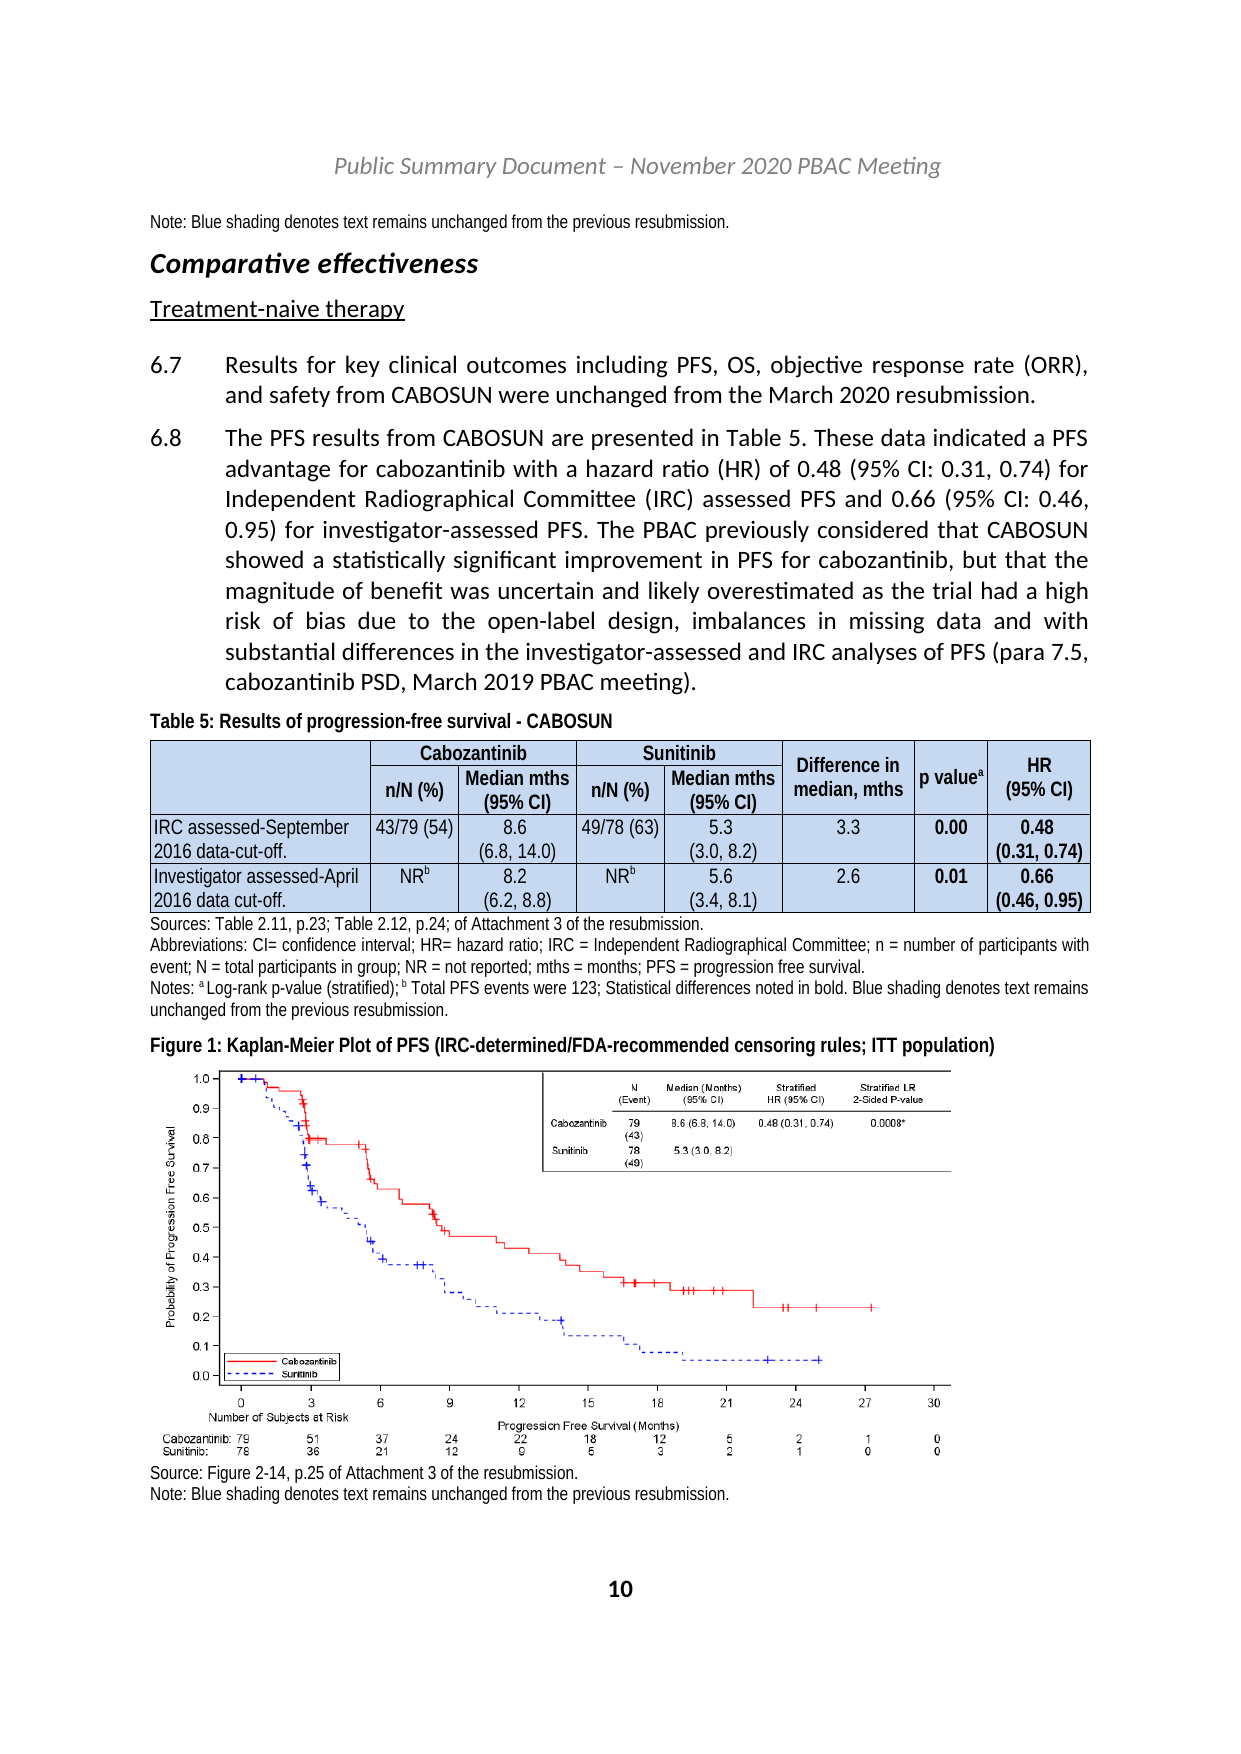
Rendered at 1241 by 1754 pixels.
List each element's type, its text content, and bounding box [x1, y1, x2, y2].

table_cell 8.6 (6.8, 14.0) [459, 815, 576, 863]
text Abbreviations: CI= confidence interval; HR= hazard ratio; IRC = Independent Radiographical Committee; n = number of participants with event; N = total participants in group; NR = not reported; mths = months; PFS = progression free survival. [150, 934, 1090, 977]
text The PFS results from CABOSUN are presented in Table 5. These data indicated a PFS advantage for cabozantinib with a hazard ratio (HR) of 0.48 (95% CI: 0.31, 0.74) for Independent Radiographical Committee (IRC) assessed PFS and 0.66 (95% CI: 0.46, 0.95) for investigator-assessed PFS. The PBAC previously considered that CABOSUN showed a statistically significant improvement in PFS for cabozantinib, but that the magnitude of benefit was uncertain and likely overestimated as the trial had a high risk of bias due to the open-label design, imbalances in missing data and with substantial differences in the investigator-assessed and IRC analyses of PFS (para 7.5, cabozantinib PSD, March 2019 PBAC meeting). [150, 422, 1090, 697]
table_header [151, 741, 370, 814]
table_header Difference in median, mths [783, 741, 914, 814]
table_header Cabozantinib [371, 741, 576, 765]
subtitle Comparative effectiveness [150, 245, 1090, 281]
table_cell 0.00 [915, 815, 987, 863]
table_cell IRC assessed-September 2016 data-cut-off. [151, 815, 370, 863]
text Note: Blue shading denotes text remains unchanged from the previous resubmission. [150, 211, 1090, 233]
table_cell Investigator assessed-April 2016 data cut-off. [151, 864, 370, 912]
text Sources: Table 2.11, p.23; Table 2.12, p.24; of Attachment 3 of the resubmission. [150, 913, 1090, 934]
table_cell 8.2 (6.2, 8.8) [459, 864, 576, 912]
picture [150, 1063, 958, 1462]
table_cell Median mths (95% CI) [665, 766, 782, 814]
table_cell 5.6 (3.4, 8.1) [665, 864, 782, 912]
table_cell 43/79 (54) [371, 815, 458, 863]
table_cell n/N (%) [371, 766, 458, 814]
text Treatment-naive therapy [150, 293, 1090, 324]
table_cell NRb [371, 864, 458, 912]
table_cell Median mths (95% CI) [459, 766, 576, 814]
table_cell 0.66 (0.46, 0.95) [988, 864, 1090, 912]
text Source: Figure 2-14, p.25 of Attachment 3 of the resubmission. [150, 1462, 1090, 1483]
table_header HR (95% CI) [988, 741, 1090, 814]
table_cell 3.3 [783, 815, 914, 863]
table_cell 49/78 (63) [577, 815, 664, 863]
table_cell n/N (%) [577, 766, 664, 814]
text Note: Blue shading denotes text remains unchanged from the previous resubmission. [150, 1483, 1090, 1505]
table_cell NRb [577, 864, 664, 912]
table_cell 0.01 [915, 864, 987, 912]
text Results for key clinical outcomes including PFS, OS, objective response rate (ORR), and safety from CABOSUN were unchanged from the March 2020 resubmission. [150, 349, 1090, 410]
table_header p valuea [915, 741, 987, 814]
text Notes: a Log-rank p-value (stratified); b Total PFS events were 123; Statistical differences noted in bold. Blue shading denotes text remains unchanged from the previous resubmission. [150, 977, 1090, 1020]
subtitle Table 5: Results of progression-free survival - CABOSUN [150, 709, 1090, 733]
table_cell 0.48 (0.31, 0.74) [988, 815, 1090, 863]
table_cell 2.6 [783, 864, 914, 912]
table_cell 5.3 (3.0, 8.2) [665, 815, 782, 863]
table_header Sunitinib [577, 741, 782, 765]
subtitle Figure 1: Kaplan-Meier Plot of PFS (IRC-determined/FDA-recommended censoring rules; ITT population) [150, 1033, 1090, 1057]
